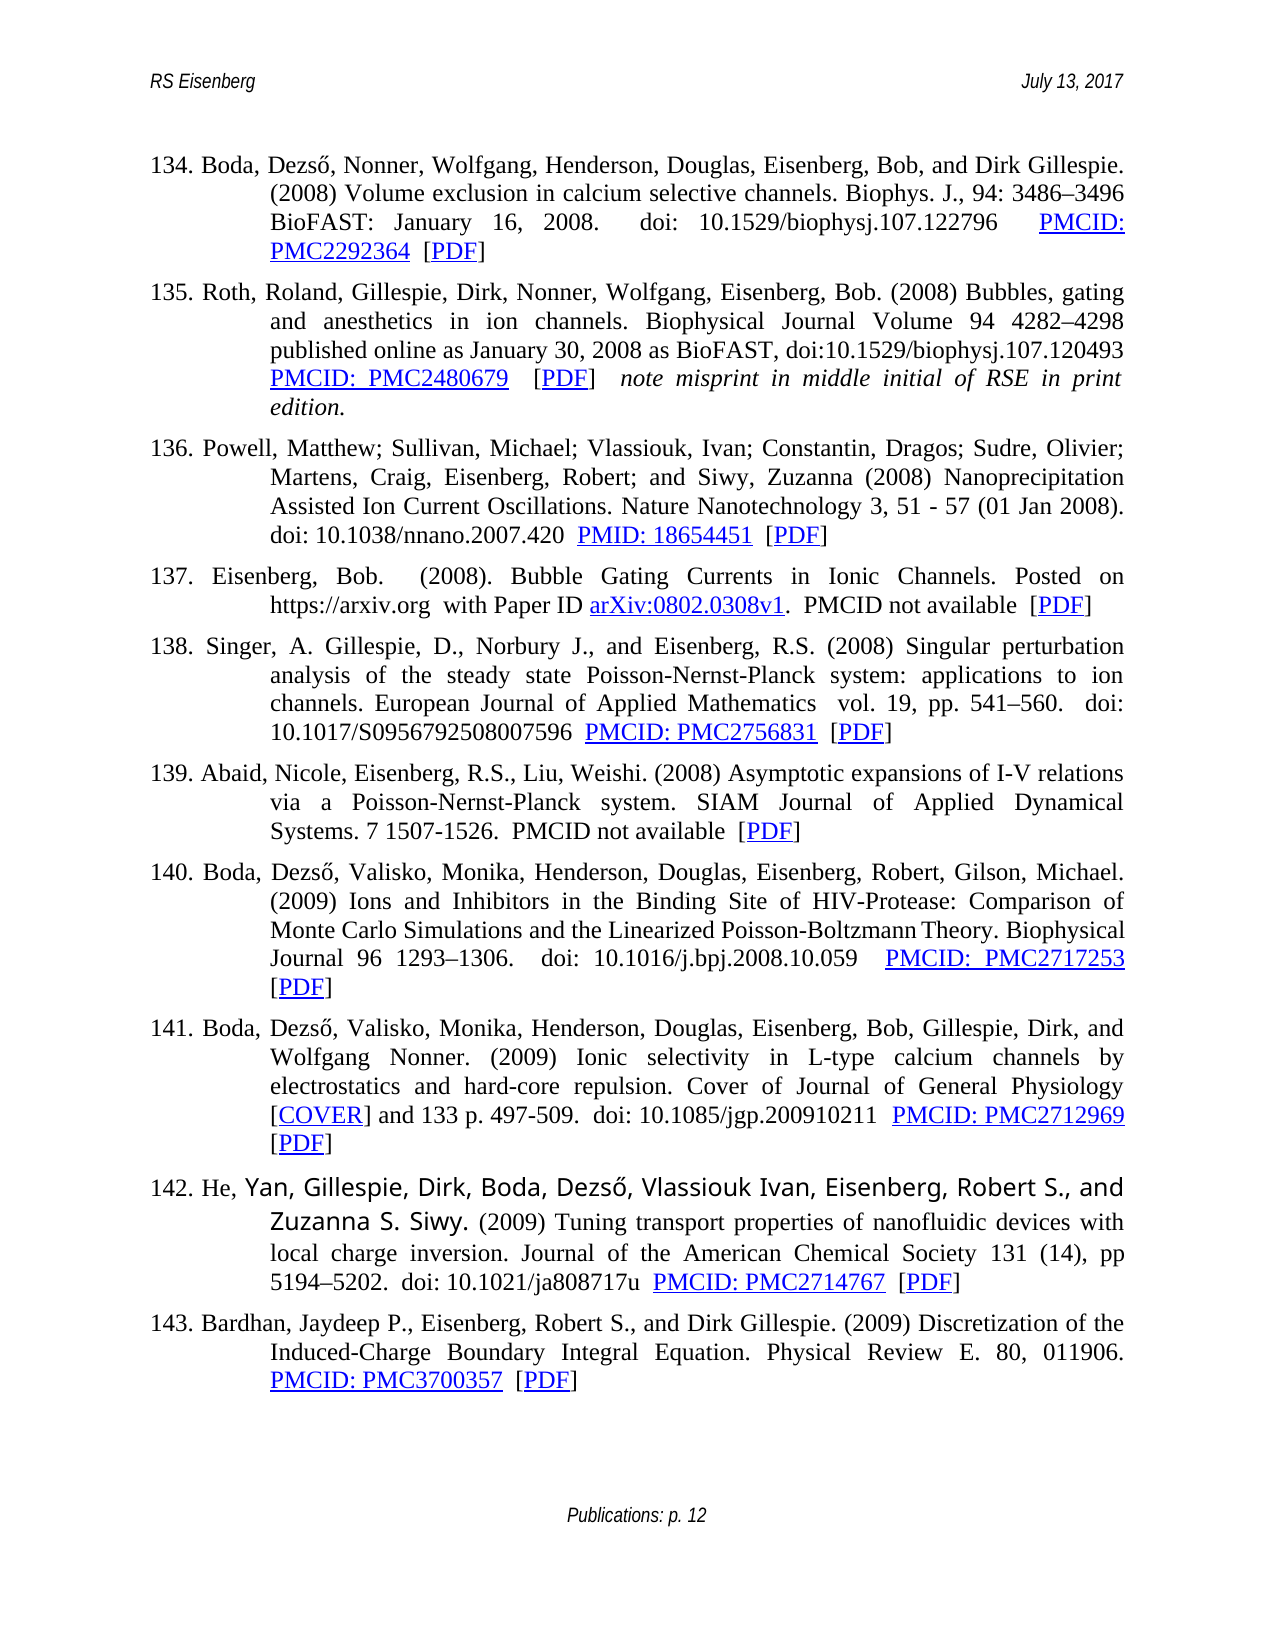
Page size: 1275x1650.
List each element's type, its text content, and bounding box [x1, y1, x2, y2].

text 140. Boda, Dezső, Valisko, Monika, Henderson, Douglas, Eisenberg, Robert, Gilson, Michael. (2009) Ions and Inhibitors in the Binding Site of HIV-Protease: Comparison of Monte Carlo Simulations and the Linearized Poisson-Boltzmann Theory. Biophysical Journal 96 1293–1306. doi: 10.1016/j.bpj.2008.10.059 PMCID: PMC2717253 [PDF] [150, 857, 1125, 1001]
text 138. Singer, A. Gillespie, D., Norbury J., and Eisenberg, R.S. (2008) Singular perturbation analysis of the steady state Poisson-Nernst-Planck system: applications to ion channels. European Journal of Applied Mathematics vol. 19, pp. 541–560. doi: 10.1017/S0956792508007596 PMCID: PMC2756831 [PDF] [150, 631, 1125, 746]
text 134. Boda, Dezső, Nonner, Wolfgang, Henderson, Douglas, Eisenberg, Bob, and Dirk Gillespie. (2008) Volume exclusion in calcium selective channels. Biophys. J., 94: 3486–3496 BioFAST: January 16, 2008. doi: 10.1529/biophysj.107.122796 PMCID: PMC2292364 [PDF] [150, 150, 1125, 265]
text 141. Boda, Dezső, Valisko, Monika, Henderson, Douglas, Eisenberg, Bob, Gillespie, Dirk, and Wolfgang Nonner. (2009) Ionic selectivity in L-type calcium channels by electrostatics and hard-core repulsion. Cover of Journal of General Physiology [COVER] and 133 p. 497-509. doi: 10.1085/jgp.200910211 PMCID: PMC2712969 [PDF] [150, 1013, 1125, 1157]
text 143. Bardhan, Jaydeep P., Eisenberg, Robert S., and Dirk Gillespie. (2009) Discretization of the Induced-Charge Boundary Integral Equation. Physical Review E. 80, 011906. PMCID: PMC3700357 [PDF] [150, 1308, 1125, 1394]
text 135. Roth, Roland, Gillespie, Dirk, Nonner, Wolfgang, Eisenberg, Bob. (2008) Bubbles, gating and anesthetics in ion channels. Biophysical Journal Volume 94 4282–4298 published online as January 30, 2008 as BioFAST, doi:10.1529/biophysj.107.120493 PMCID: PMC2480679 [PDF] note misprint in middle initial of RSE in print edition. [150, 277, 1125, 421]
text 137. Eisenberg, Bob. (2008). Bubble Gating Currents in Ionic Channels. Posted on https://arxiv.org with Paper ID arXiv:0802.0308v1. PMCID not available [PDF] [150, 561, 1125, 618]
text 142. He, Yan, Gillespie, Dirk, Boda, Dezső, Vlassiouk Ivan, Eisenberg, Robert S., and Zuzanna S. Siwy. (2009) Tuning transport properties of nanofluidic devices with local charge inversion. Journal of the American Chemical Society 131 (14), pp 5194–5202. doi: 10.1021/ja808717u PMCID: PMC2714767 [PDF] [150, 1170, 1125, 1295]
text 136. Powell, Matthew; Sullivan, Michael; Vlassiouk, Ivan; Constantin, Dragos; Sudre, Olivier; Martens, Craig, Eisenberg, Robert; and Siwy, Zuzanna (2008) Nanoprecipitation Assisted Ion Current Oscillations. Nature Nanotechnology 3, 51 - 57 (01 Jan 2008). doi: 10.1038/nnano.2007.420 PMID: 18654451 [PDF] [150, 433, 1125, 548]
text 139. Abaid, Nicole, Eisenberg, R.S., Liu, Weishi. (2008) Asymptotic expansions of I-V relations via a Poisson-Nernst-Planck system. SIAM Journal of Applied Dynamical Systems. 7 1507-1526. PMCID not available [PDF] [150, 758, 1125, 845]
